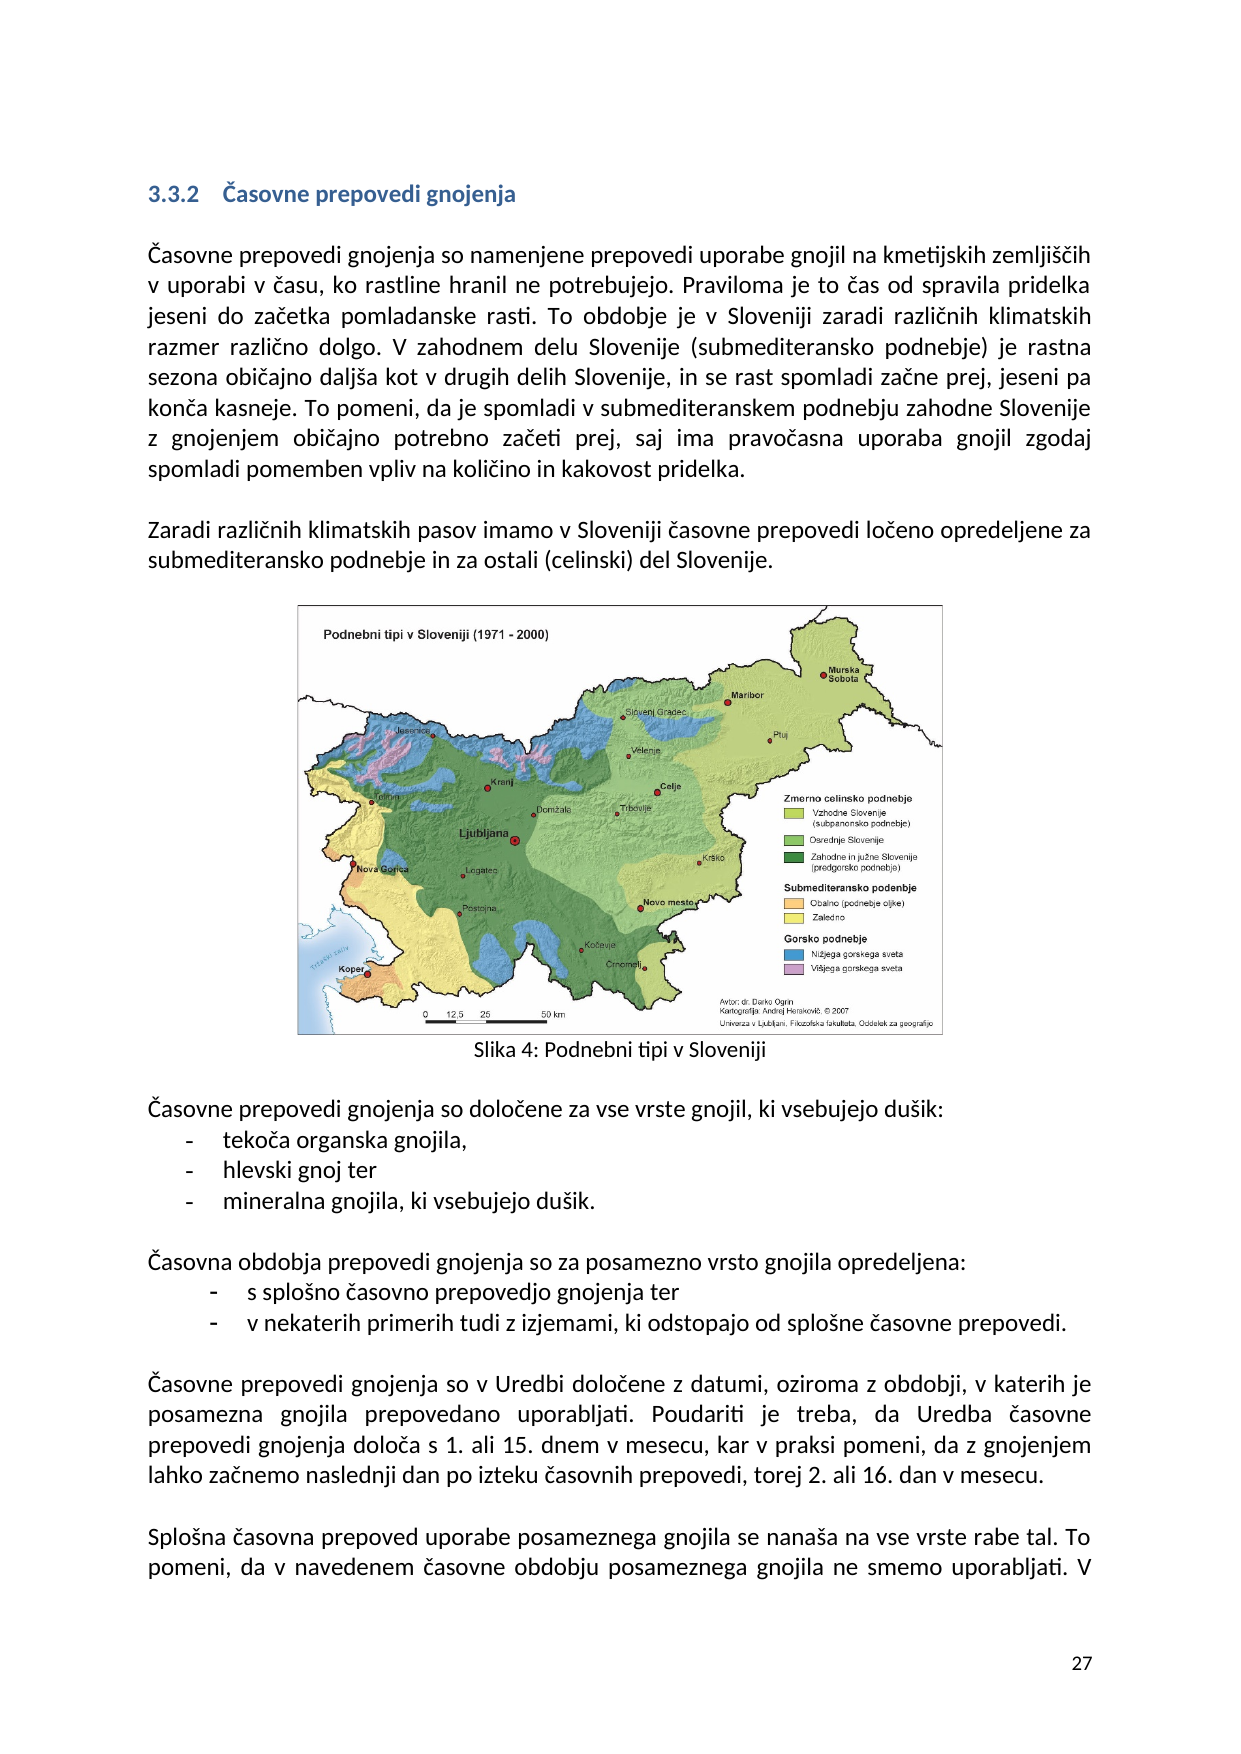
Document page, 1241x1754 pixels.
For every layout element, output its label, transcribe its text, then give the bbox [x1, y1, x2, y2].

text Časovna obdobja prepovedi gnojenja so za posamezno vrsto gnojila opredeljena: [148, 1246, 1093, 1277]
text Slika 4: Podnebni tipi v Sloveniji [148, 1035, 1093, 1063]
text Časovne prepovedi gnojenja so namenjene prepovedi uporabe gnojil na kmetijskih zemljiščih v uporabi v času, ko rastline hranil ne potrebujejo. Praviloma je to čas od spravila pridelka jeseni do začetka pomladanske rasti. To obdobje je v Sloveniji zaradi različnih klimatskih razmer različno dolgo. V zahodnem delu Slovenije (submediteransko podnebje) je rastna sezona običajno daljša kot v drugih delih Slovenije, in se rast spomladi začne prej, jeseni pa konča kasneje. To pomeni, da je spomladi v submediteranskem podnebju zahodne Slovenije z gnojenjem običajno potrebno začeti prej, saj ima pravočasna uporaba gnojil zgodaj spomladi pomemben vpliv na količino in kakovost pridelka. [148, 239, 1093, 483]
text Časovne prepovedi gnojenja so v Uredbi določene z datumi, oziroma z obdobji, v katerih je posamezna gnojila prepovedano uporabljati. Poudariti je treba, da Uredba časovne prepovedi gnojenja določa s 1. ali 15. dnem v mesecu, kar v praksi pomeni, da z gnojenjem lahko začnemo naslednji dan po izteku časovnih prepovedi, torej 2. ali 16. dan v mesecu. [148, 1368, 1093, 1490]
list s splošno časovno prepovedjo gnojenja ter [209, 1277, 1093, 1307]
text Časovne prepovedi gnojenja so določene za vse vrste gnojil, ki vsebujejo dušik: [148, 1093, 1093, 1124]
list hlevski gnoj ter [185, 1154, 1093, 1185]
list v nekaterih primerih tudi z izjemami, ki odstopajo od splošne časovne prepovedi. [209, 1307, 1093, 1338]
picture [297, 605, 943, 1035]
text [148, 1521, 1093, 1582]
text Zaradi različnih klimatskih pasov imamo v Sloveniji časovne prepovedi ločeno opredeljene za submediteransko podnebje in za ostali (celinski) del Slovenije. [148, 514, 1093, 575]
list tekoča organska gnojila, [185, 1124, 1093, 1154]
list mineralna gnojila, ki vsebujejo dušik. [185, 1185, 1093, 1216]
subtitle Časovne prepovedi gnojenja [148, 178, 1093, 209]
